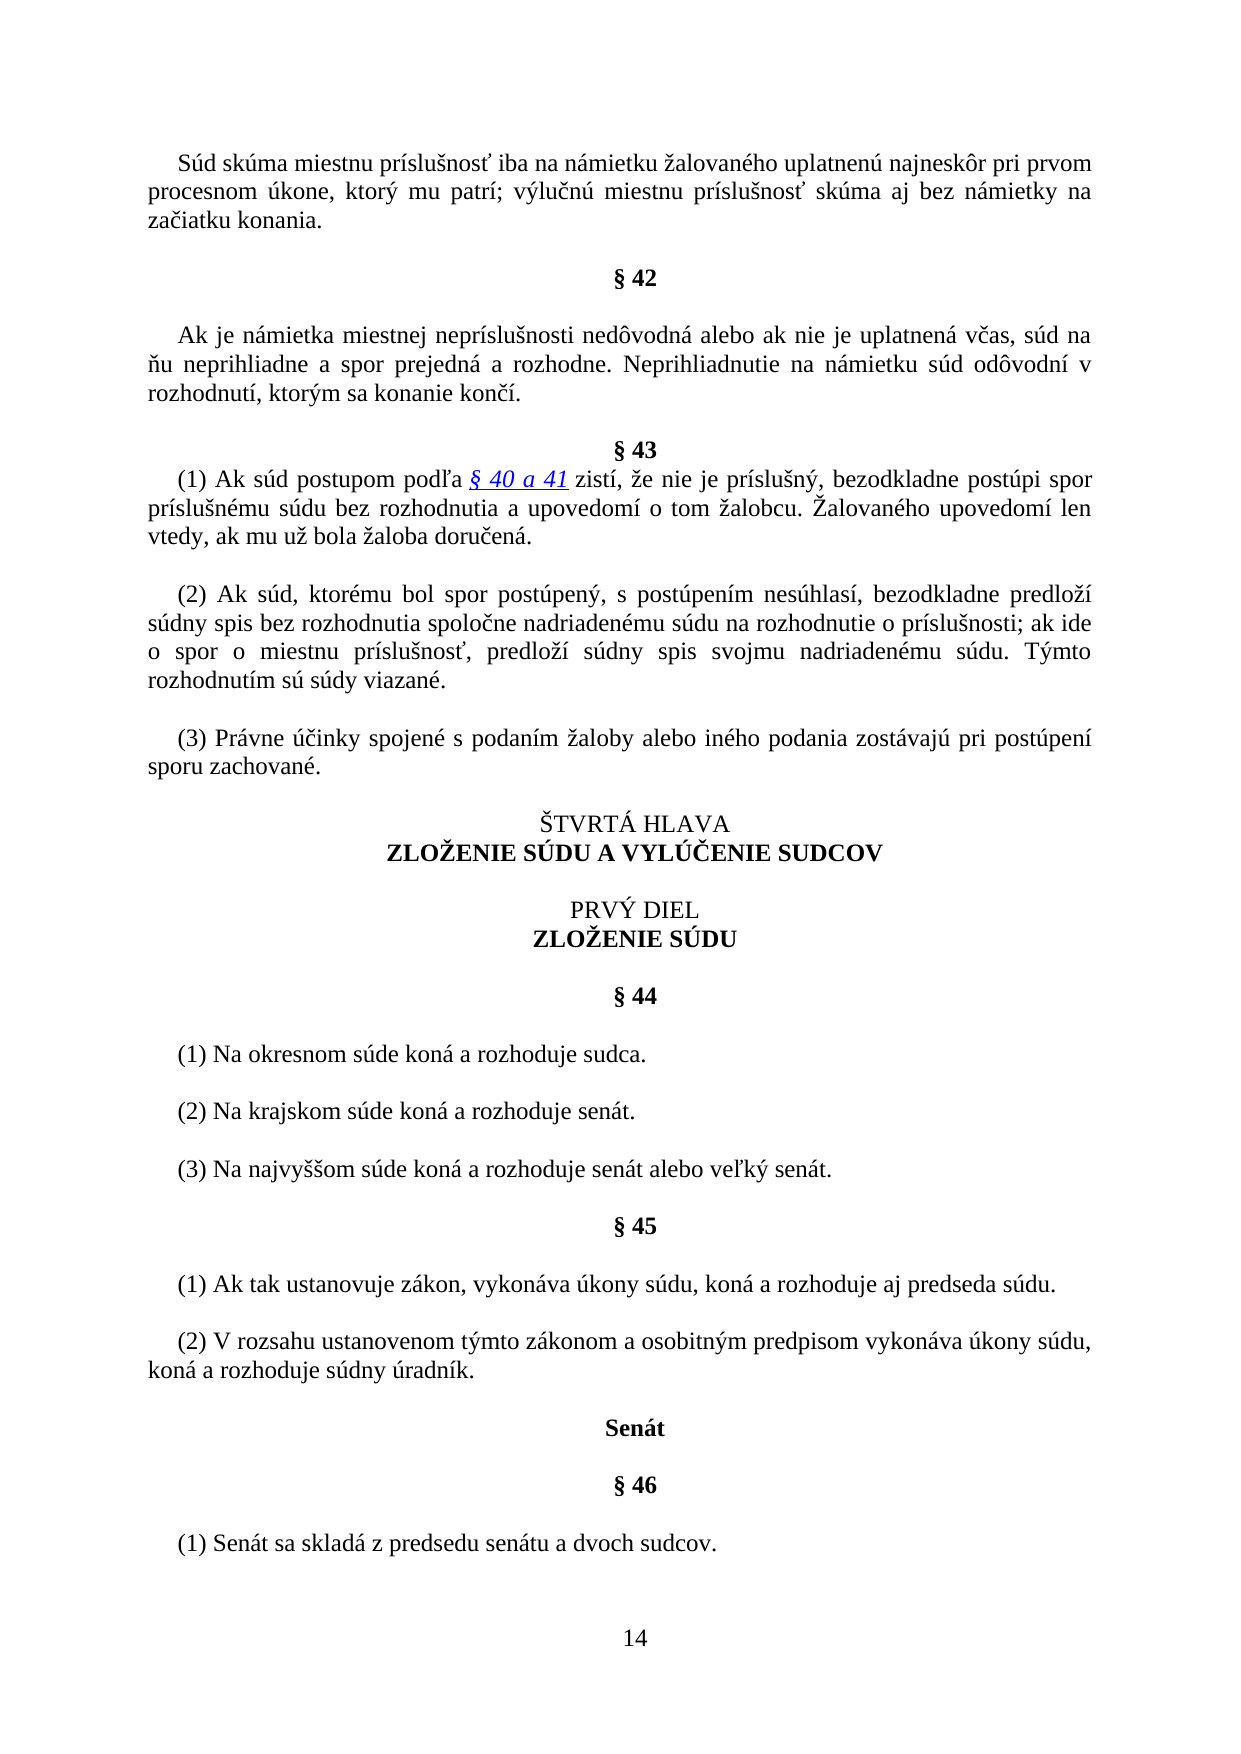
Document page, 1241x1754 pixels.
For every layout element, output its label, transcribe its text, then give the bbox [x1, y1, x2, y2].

text (2) Na krajskom súde koná a rozhoduje senát. [148, 1096, 1093, 1125]
text (1) Senát sa skladá z predsedu senátu a dvoch sudcov. [148, 1528, 1093, 1556]
text ZLOŽENIE SÚDU A VYLÚČENIE SUDCOV [148, 838, 1093, 866]
text Ak je námietka miestnej nepríslušnosti nedôvodná alebo ak nie je uplatnená včas, súd na ňu neprihliadne a spor prejedná a rozhodne. Neprihliadnutie na námietku súd odôvodní v rozhodnutí, ktorým sa konanie končí. [148, 320, 1093, 406]
text § 42 [148, 263, 1093, 291]
text (1) Ak tak ustanovuje zákon, vykonáva úkony súdu, koná a rozhoduje aj predseda súdu. [148, 1269, 1093, 1298]
text § 43 [148, 435, 1093, 464]
text Súd skúma miestnu príslušnosť iba na námietku žalovaného uplatnenú najneskôr pri prvom procesnom úkone, ktorý mu patrí; výlučnú miestnu príslušnosť skúma aj bez námietky na začiatku konania. [148, 148, 1093, 234]
text ZLOŽENIE SÚDU [148, 924, 1093, 953]
text (3) Na najvyššom súde koná a rozhoduje senát alebo veľký senát. [148, 1154, 1093, 1183]
text (1) Ak súd postupom podľa § 40 a 41 zistí, že nie je príslušný, bezodkladne postúpi spor príslušnému súdu bez rozhodnutia a upovedomí o tom žalobcu. Žalovaného upovedomí len vtedy, ak mu už bola žaloba doručená. [148, 464, 1093, 550]
text § 44 [148, 981, 1093, 1010]
text ŠTVRTÁ HLAVA [148, 809, 1093, 838]
text (2) Ak súd, ktorému bol spor postúpený, s postúpením nesúhlasí, bezodkladne predloží súdny spis bez rozhodnutia spoločne nadriadenému súdu na rozhodnutie o príslušnosti; ak ide o spor o miestnu príslušnosť, predloží súdny spis svojmu nadriadenému súdu. Týmto rozhodnutím sú súdy viazané. [148, 579, 1093, 694]
text PRVÝ DIEL [148, 895, 1093, 924]
text Senát [148, 1413, 1093, 1441]
text § 45 [148, 1211, 1093, 1240]
text (1) Na okresnom súde koná a rozhoduje sudca. [148, 1039, 1093, 1068]
text (3) Právne účinky spojené s podaním žaloby alebo iného podania zostávajú pri postúpení sporu zachované. [148, 723, 1093, 780]
text (2) V rozsahu ustanovenom týmto zákonom a osobitným predpisom vykonáva úkony súdu, koná a rozhoduje súdny úradník. [148, 1326, 1093, 1384]
text § 46 [148, 1470, 1093, 1499]
